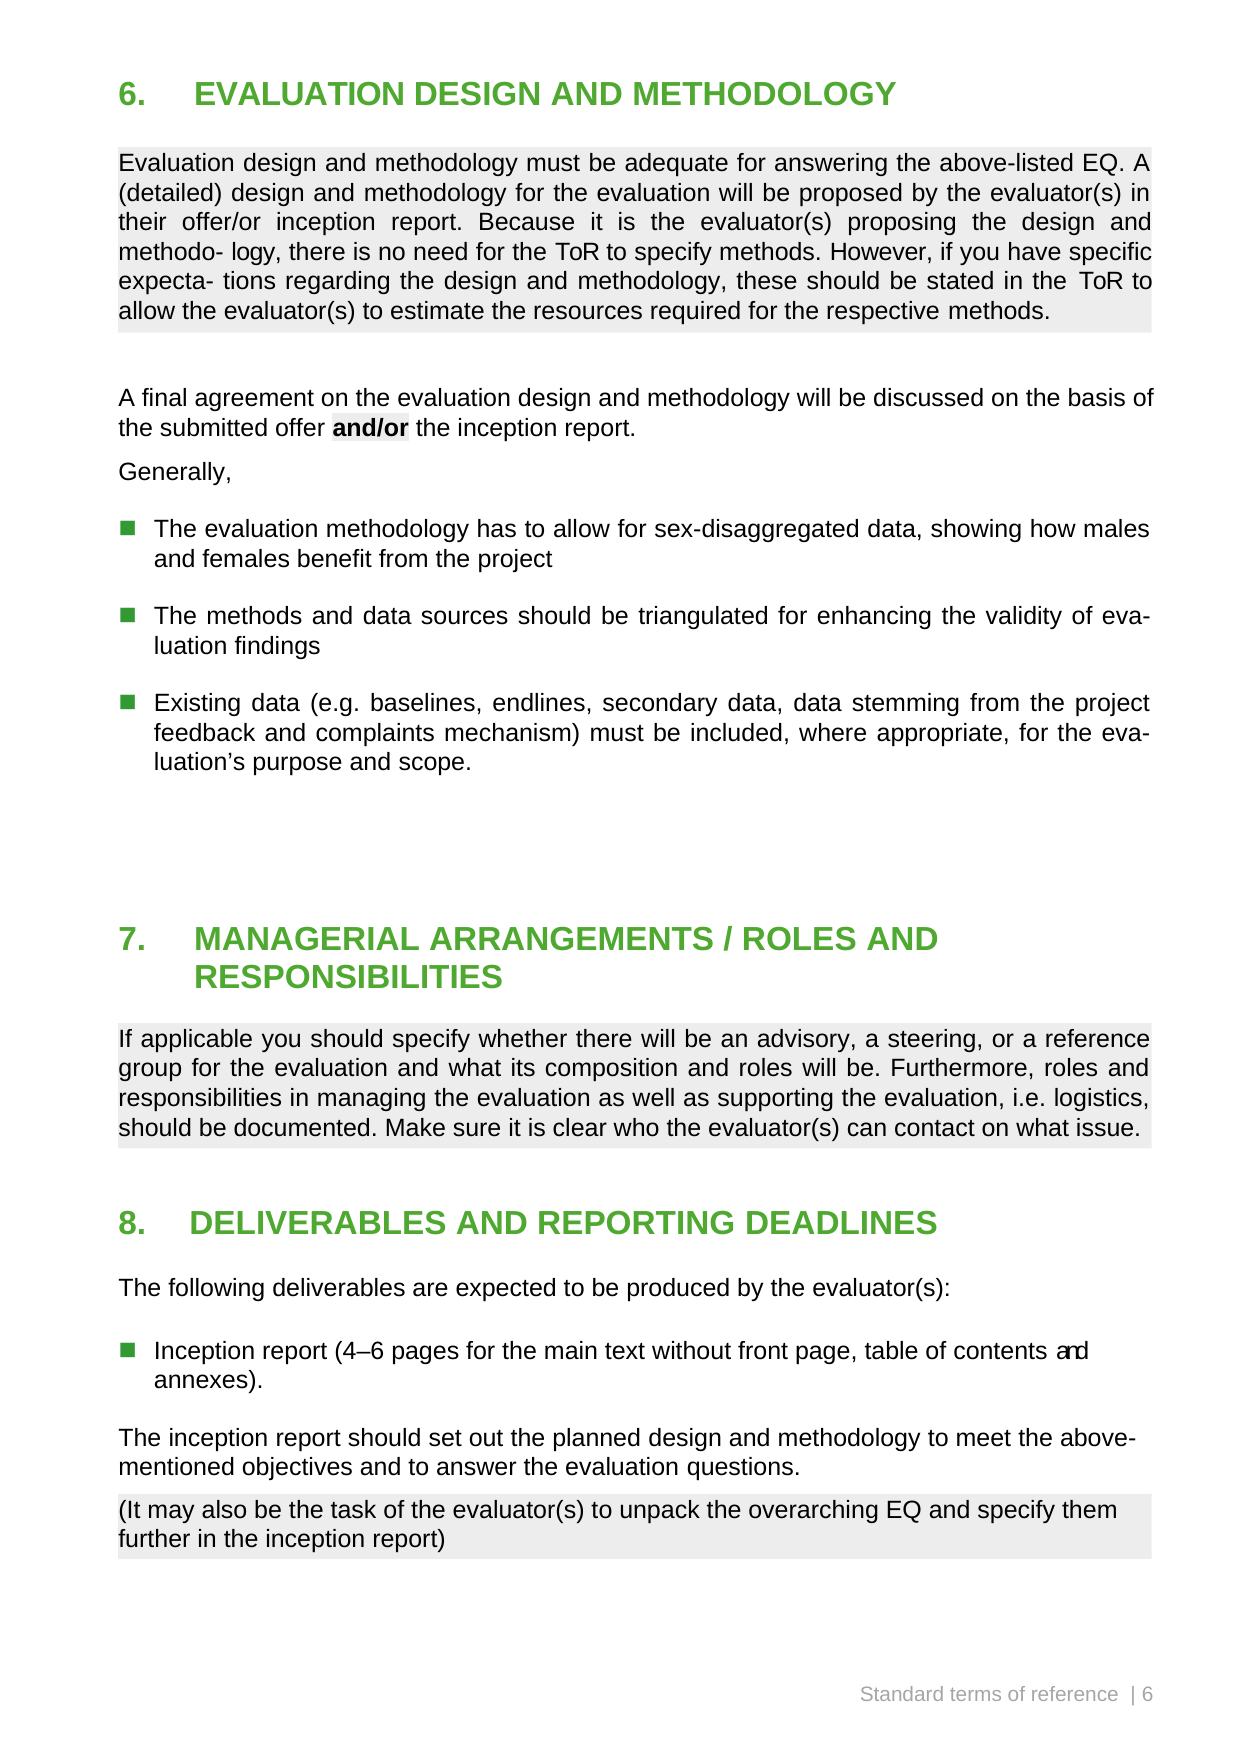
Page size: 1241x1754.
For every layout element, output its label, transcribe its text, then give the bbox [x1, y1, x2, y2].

list Existing data (e.g. baselines, endlines, secondary data, data stemming from the project feedback and complaints mechanism) must be included, where appropriate, for the eva- luation’s purpose and scope. [118, 688, 1152, 776]
list The evaluation methodology has to allow for sex-disaggregated data, showing how males and females benefit from the project [118, 514, 1152, 572]
text Generally, [118, 455, 1240, 486]
text The inception report should set out the planned design and methodology to meet the above-mentioned objectives and to answer the evaluation questions. [118, 1423, 1169, 1481]
text The following deliverables are expected to be produced by the evaluator(s): [118, 1273, 1240, 1302]
subtitle MANAGERIAL ARRANGEMENTS / ROLES AND RESPONSIBILITIES [118, 919, 1153, 996]
list The methods and data sources should be triangulated for enhancing the validity of eva- luation findings [118, 601, 1152, 659]
list DELIVERABLES AND REPORTING DEADLINES [118, 1203, 1240, 1241]
list Inception report (4–6 pages for the main text without front page, table of contents and annexes). [118, 1336, 1152, 1394]
text A final agreement on the evaluation design and methodology will be discussed on the basis of the submitted offer and/or the inception report. [118, 382, 1169, 441]
subtitle EVALUATION DESIGN AND METHODOLOGY [118, 74, 1240, 112]
